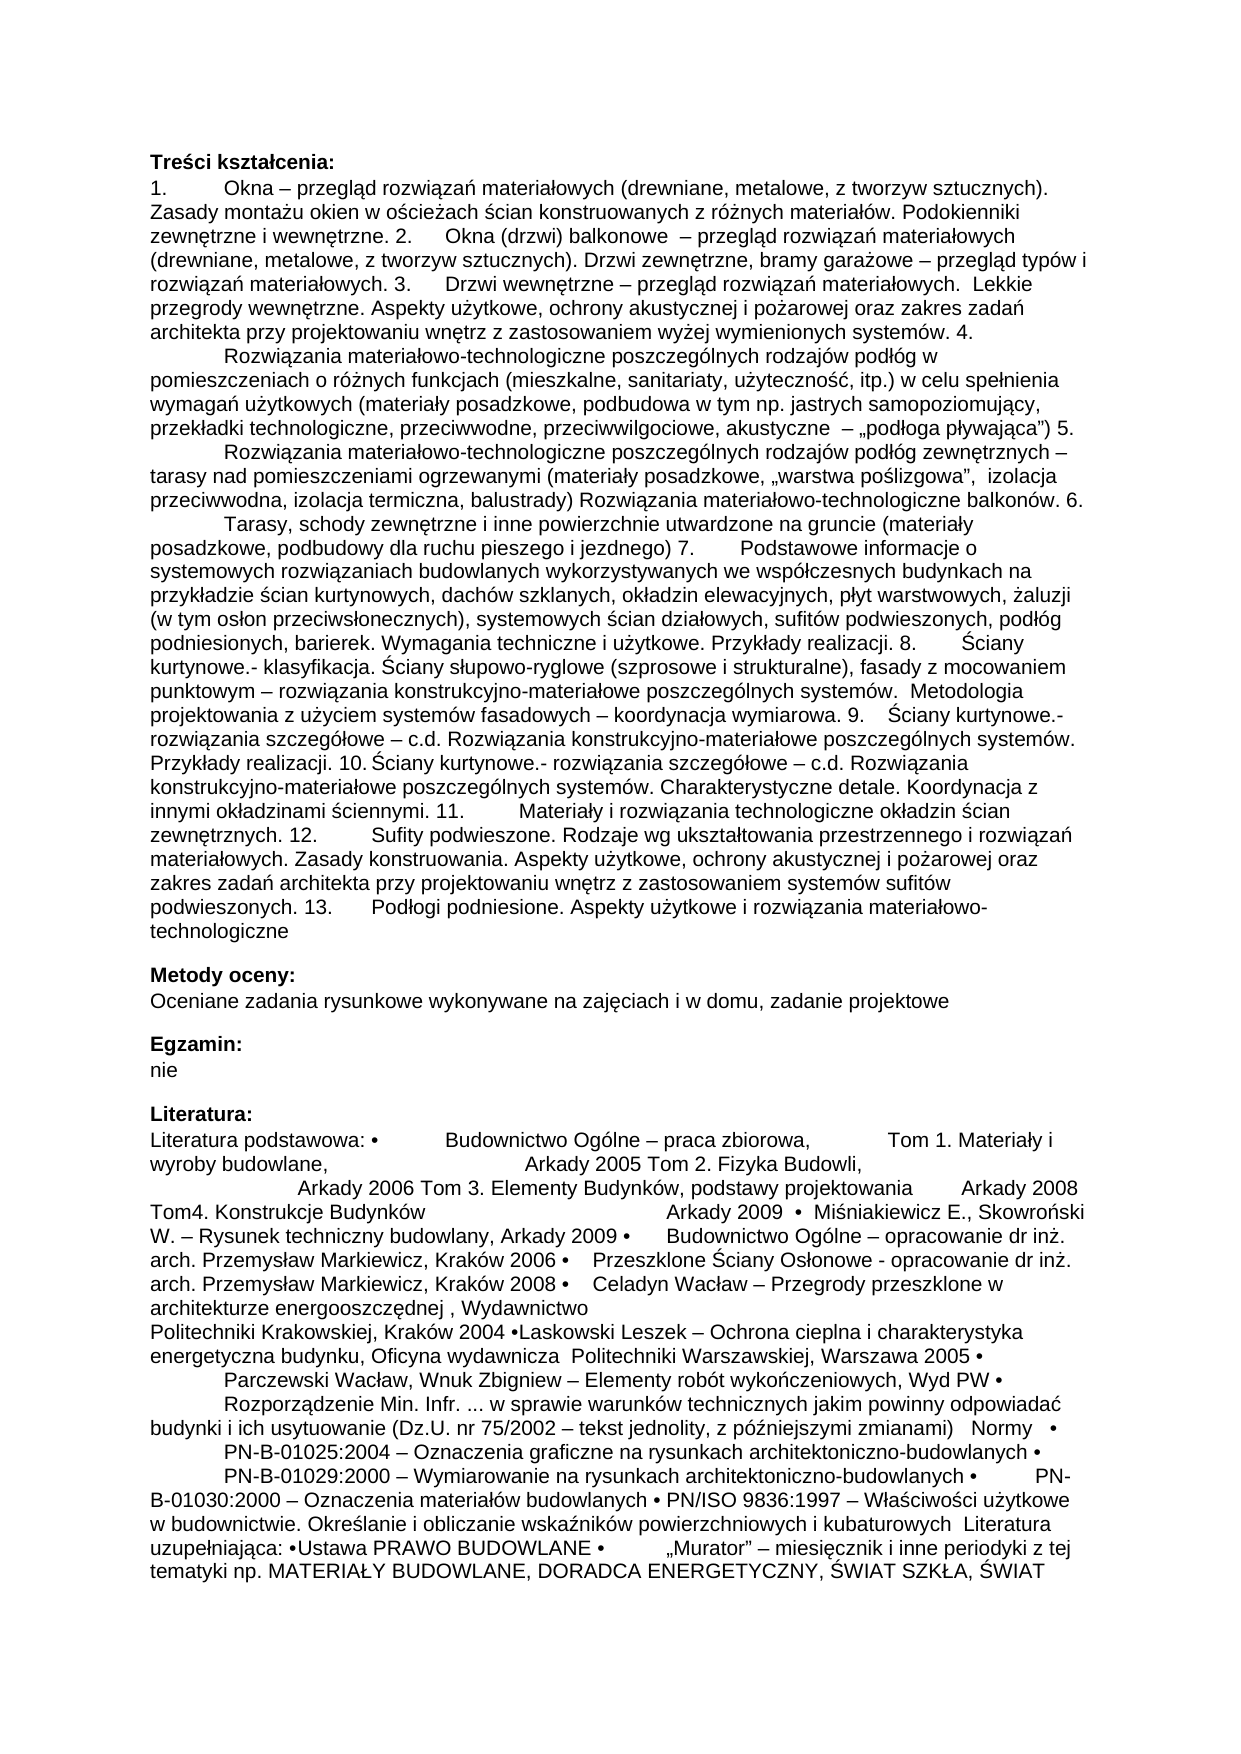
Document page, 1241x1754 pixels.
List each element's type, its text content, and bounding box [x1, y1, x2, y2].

text 1. Okna – przegląd rozwiązań materiałowych (drewniane, metalowe, z tworzyw sztucznych). Zasady montażu okien w ościeżach ścian konstruowanych z różnych materiałów. Podokienniki zewnętrzne i wewnętrzne. 2. Okna (drzwi) balkonowe – przegląd rozwiązań materiałowych (drewniane, metalowe, z tworzyw sztucznych). Drzwi zewnętrzne, bramy garażowe – przegląd typów i rozwiązań materiałowych. 3. Drzwi wewnętrzne – przegląd rozwiązań materiałowych. Lekkie przegrody wewnętrzne. Aspekty użytkowe, ochrony akustycznej i pożarowej oraz zakres zadań architekta przy projektowaniu wnętrz z zastosowaniem wyżej wymienionych systemów. 4. Rozwiązania materiałowo-technologiczne poszczególnych rodzajów podłóg w pomieszczeniach o różnych funkcjach (mieszkalne, sanitariaty, użyteczność, itp.) w celu spełnienia wymagań użytkowych (materiały posadzkowe, podbudowa w tym np. jastrych samopoziomujący, przekładki technologiczne, przeciwwodne, przeciwwilgociowe, akustyczne – „podłoga pływająca”) 5. Rozwiązania materiałowo-technologiczne poszczególnych rodzajów podłóg zewnętrznych – tarasy nad pomieszczeniami ogrzewanymi (materiały posadzkowe, „warstwa poślizgowa”, izolacja przeciwwodna, izolacja termiczna, balustrady) Rozwiązania materiałowo-technologiczne balkonów. 6. Tarasy, schody zewnętrzne i inne powierzchnie utwardzone na gruncie (materiały posadzkowe, podbudowy dla ruchu pieszego i jezdnego) 7. Podstawowe informacje o systemowych rozwiązaniach budowlanych wykorzystywanych we współczesnych budynkach na przykładzie ścian kurtynowych, dachów szklanych, okładzin elewacyjnych, płyt warstwowych, żaluzji (w tym osłon przeciwsłonecznych), systemowych ścian działowych, sufitów podwieszonych, podłóg podniesionych, barierek. Wymagania techniczne i użytkowe. Przykłady realizacji. 8. Ściany kurtynowe.- klasyfikacja. Ściany słupowo-ryglowe (szprosowe i strukturalne), fasady z mocowaniem punktowym – rozwiązania konstrukcyjno-materiałowe poszczególnych systemów. Metodologia projektowania z użyciem systemów fasadowych – koordynacja wymiarowa. 9. Ściany kurtynowe.- rozwiązania szczegółowe – c.d. Rozwiązania konstrukcyjno-materiałowe poszczególnych systemów. Przykłady realizacji. 10. Ściany kurtynowe.- rozwiązania szczegółowe – c.d. Rozwiązania konstrukcyjno-materiałowe poszczególnych systemów. Charakterystyczne detale. Koordynacja z innymi okładzinami ściennymi. 11. Materiały i rozwiązania technologiczne okładzin ścian zewnętrznych. 12. Sufity podwieszone. Rodzaje wg ukształtowania przestrzennego i rozwiązań materiałowych. Zasady konstruowania. Aspekty użytkowe, ochrony akustycznej i pożarowej oraz zakres zadań architekta przy projektowaniu wnętrz z zastosowaniem systemów sufitów podwieszonych. 13. Podłogi podniesione. Aspekty użytkowe i rozwiązania materiałowo-technologiczne [150, 176, 1090, 943]
text nie [150, 1058, 1090, 1082]
text Literatura: [150, 1102, 1090, 1126]
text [150, 1128, 1090, 1583]
text Oceniane zadania rysunkowe wykonywane na zajęciach i w domu, zadanie projektowe [150, 988, 1090, 1012]
text Treści kształcenia: [150, 150, 1090, 174]
text Egzamin: [150, 1032, 1090, 1056]
text Metody oceny: [150, 962, 1090, 986]
